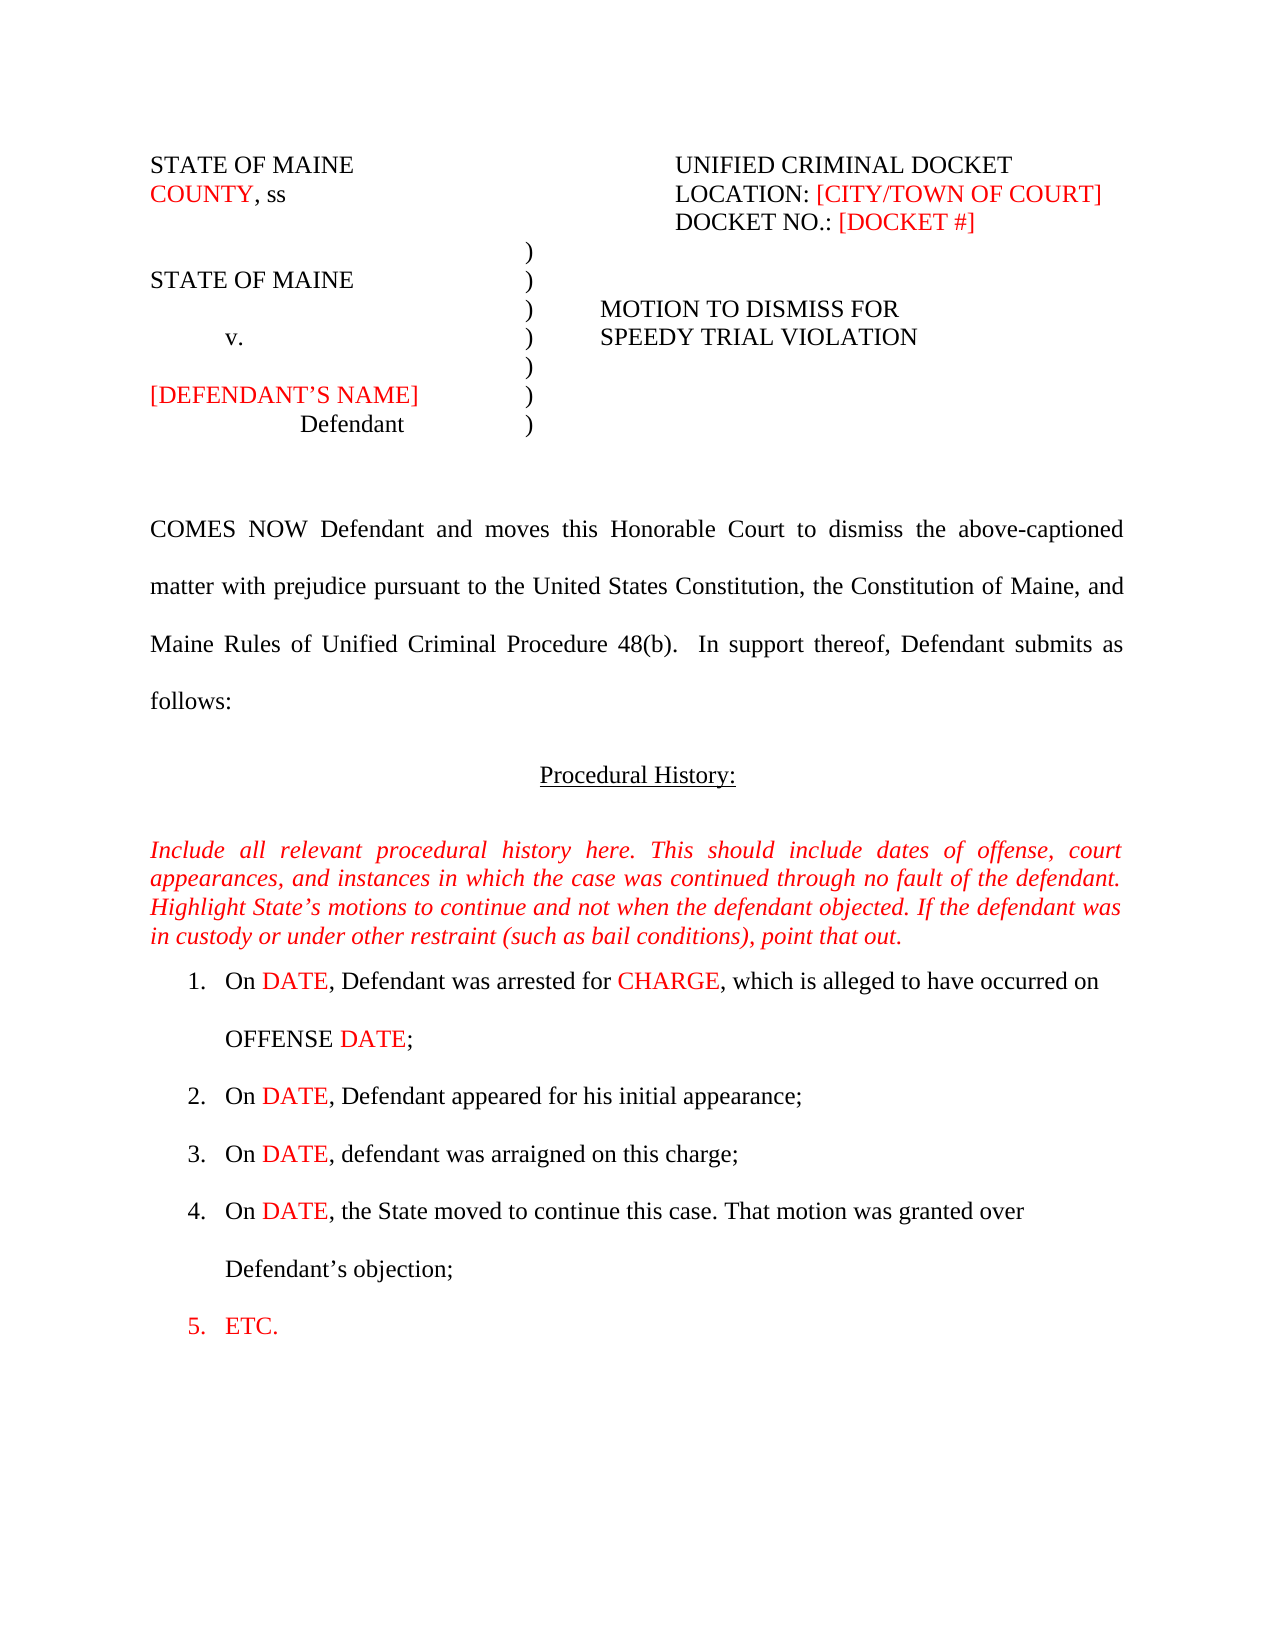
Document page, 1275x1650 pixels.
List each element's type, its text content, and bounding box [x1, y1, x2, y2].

text Procedural History: [150, 761, 1125, 789]
text STATE OF MAINE ) [150, 265, 1125, 294]
text Defendant ) [150, 409, 1125, 437]
list On DATE, Defendant appeared for his initial appearance; [187, 1081, 1125, 1110]
text ) [150, 236, 1125, 265]
text Include all relevant procedural history here. This should include dates of offense, court appearances, and instances in which the case was continued through no fault of the defendant. Highlight State’s motions to continue and not when the defendant objected. If the defendant was in custody or under other restraint (such as bail conditions), point that out. [150, 835, 1125, 950]
list ETC. [187, 1311, 1125, 1340]
text [DEFENDANT’S NAME] ) [150, 380, 1125, 409]
text ) [225, 351, 1125, 380]
text DOCKET NO.: [DOCKET #] [150, 207, 1125, 236]
list On DATE, Defendant was arrested for CHARGE, which is alleged to have occurred on OFFENSE DATE; [187, 966, 1125, 1053]
list On DATE, the State moved to continue this case. That motion was granted over Defendant’s objection; [187, 1196, 1125, 1283]
text STATE OF MAINE UNIFIED CRIMINAL DOCKET [150, 150, 1125, 179]
text , ss LOCATION: [CITY/TOWN OF COURT] [150, 179, 1125, 207]
text ) MOTION TO DISMISS FOR [150, 294, 1125, 322]
list On DATE, defendant was arraigned on this charge; [187, 1139, 1125, 1168]
text COMES NOW Defendant and moves this Honorable Court to dismiss the above-captioned matter with prejudice pursuant to the United States Constitution, the Constitution of Maine, and Maine Rules of Unified Criminal Procedure 48(b). In support thereof, Defendant submits as follows: [150, 514, 1125, 715]
text v. ) SPEEDY TRIAL VIOLATION [225, 322, 1125, 351]
